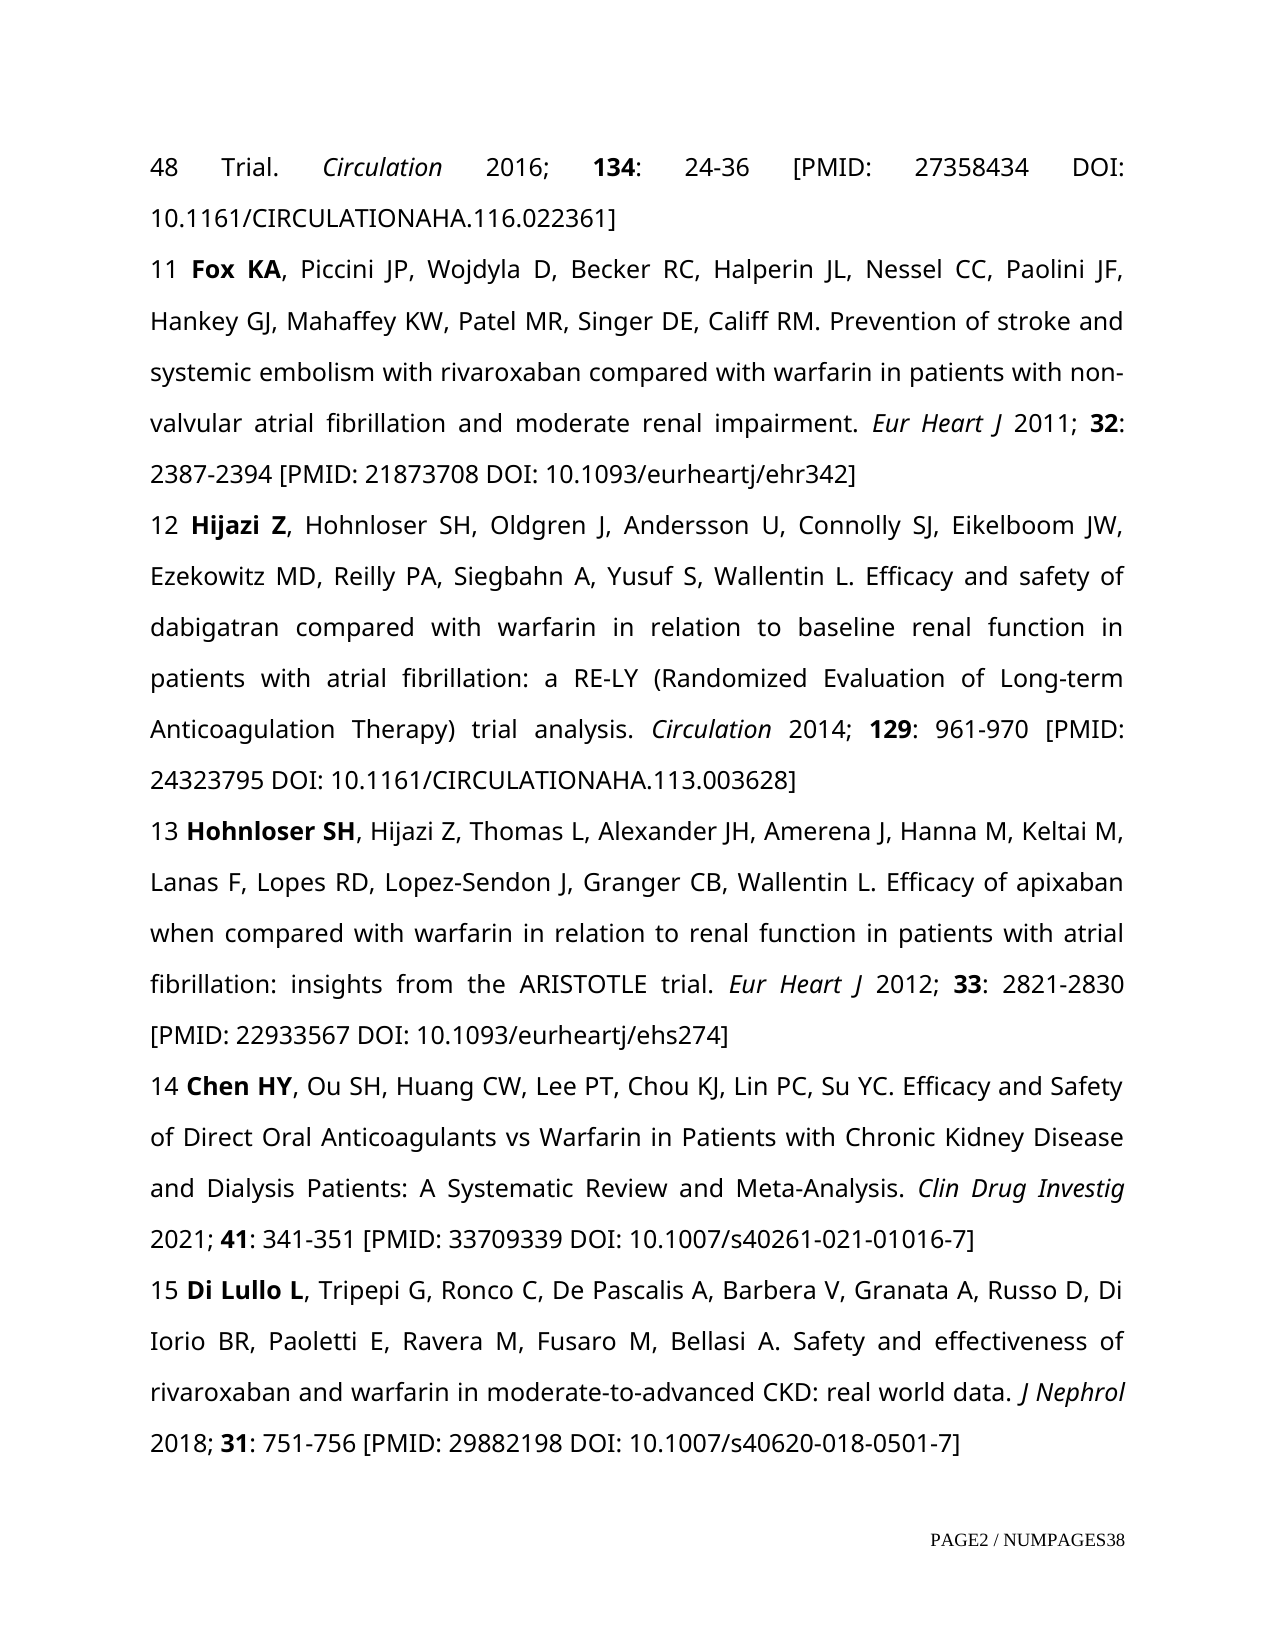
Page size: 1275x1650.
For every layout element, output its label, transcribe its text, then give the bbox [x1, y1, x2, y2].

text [150, 150, 1125, 235]
text 12 Hijazi Z, Hohnloser SH, Oldgren J, Andersson U, Connolly SJ, Eikelboom JW, Ezekowitz MD, Reilly PA, Siegbahn A, Yusuf S, Wallentin L. Efficacy and safety of dabigatran compared with warfarin in relation to baseline renal function in patients with atrial fibrillation: a RE-LY (Randomized Evaluation of Long-term Anticoagulation Therapy) trial analysis. Circulation 2014; 129: 961-970 [PMID: 24323795 DOI: 10.1161/CIRCULATIONAHA.113.003628] [150, 507, 1125, 797]
text 11 Fox KA, Piccini JP, Wojdyla D, Becker RC, Halperin JL, Nessel CC, Paolini JF, Hankey GJ, Mahaffey KW, Patel MR, Singer DE, Califf RM. Prevention of stroke and systemic embolism with rivaroxaban compared with warfarin in patients with non-valvular atrial fibrillation and moderate renal impairment. Eur Heart J 2011; 32: 2387-2394 [PMID: 21873708 DOI: 10.1093/eurheartj/ehr342] [150, 252, 1125, 490]
text 13 Hohnloser SH, Hijazi Z, Thomas L, Alexander JH, Amerena J, Hanna M, Keltai M, Lanas F, Lopes RD, Lopez-Sendon J, Granger CB, Wallentin L. Efficacy of apixaban when compared with warfarin in relation to renal function in patients with atrial fibrillation: insights from the ARISTOTLE trial. Eur Heart J 2012; 33: 2821-2830 [PMID: 22933567 DOI: 10.1093/eurheartj/ehs274] [150, 813, 1125, 1052]
text 15 Di Lullo L, Tripepi G, Ronco C, De Pascalis A, Barbera V, Granata A, Russo D, Di Iorio BR, Paoletti E, Ravera M, Fusaro M, Bellasi A. Safety and effectiveness of rivaroxaban and warfarin in moderate-to-advanced CKD: real world data. J Nephrol 2018; 31: 751-756 [PMID: 29882198 DOI: 10.1007/s40620-018-0501-7] [150, 1273, 1125, 1460]
text 14 Chen HY, Ou SH, Huang CW, Lee PT, Chou KJ, Lin PC, Su YC. Efficacy and Safety of Direct Oral Anticoagulants vs Warfarin in Patients with Chronic Kidney Disease and Dialysis Patients: A Systematic Review and Meta-Analysis. Clin Drug Investig 2021; 41: 341-351 [PMID: 33709339 DOI: 10.1007/s40261-021-01016-7] [150, 1069, 1125, 1256]
